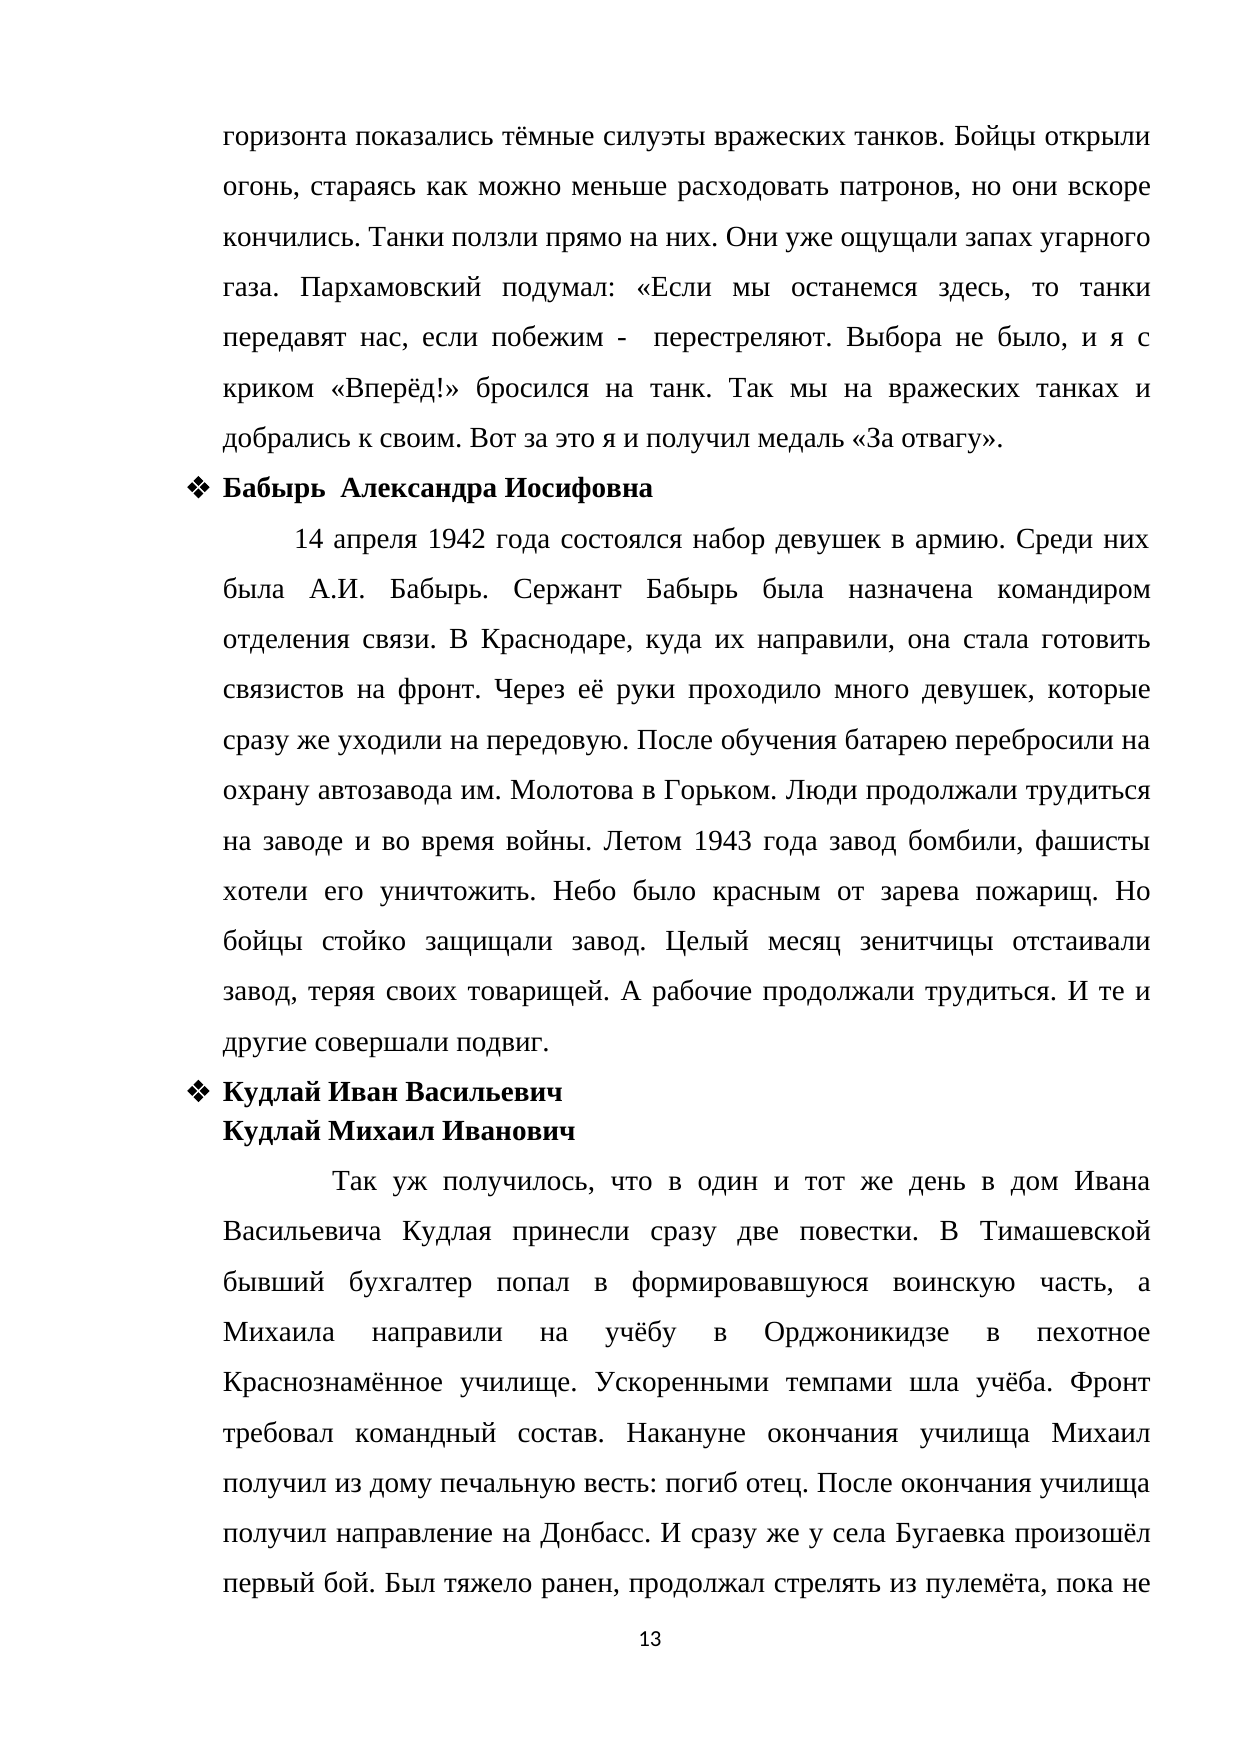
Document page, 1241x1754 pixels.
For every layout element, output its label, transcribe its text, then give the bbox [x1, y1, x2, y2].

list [223, 1163, 1152, 1599]
list Кудлай Михаил Иванович [223, 1113, 1152, 1146]
list Кудлай Иван Васильевич [185, 1074, 1152, 1108]
list Бабырь Александра Иосифовна [185, 470, 1152, 504]
list 14 апреля 1942 года состоялся набор девушек в армию. Среди них была А.И. Бабырь. Сержант Бабырь была назначена командиром отделения связи. В Краснодаре, куда их направили, она стала готовить связистов на фронт. Через её руки проходило много девушек, которые сразу же уходили на передовую. После обучения батарею перебросили на охрану автозавода им. Молотова в Горьком. Люди продолжали трудиться на заводе и во время войны. Летом 1943 года завод бомбили, фашисты хотели его уничтожить. Небо было красным от зарева пожарищ. Но бойцы стойко защищали завод. Целый месяц зенитчицы отстаивали завод, теряя своих товарищей. А рабочие продолжали трудиться. И те и другие совершали подвиг. [223, 521, 1152, 1057]
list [223, 118, 1152, 453]
